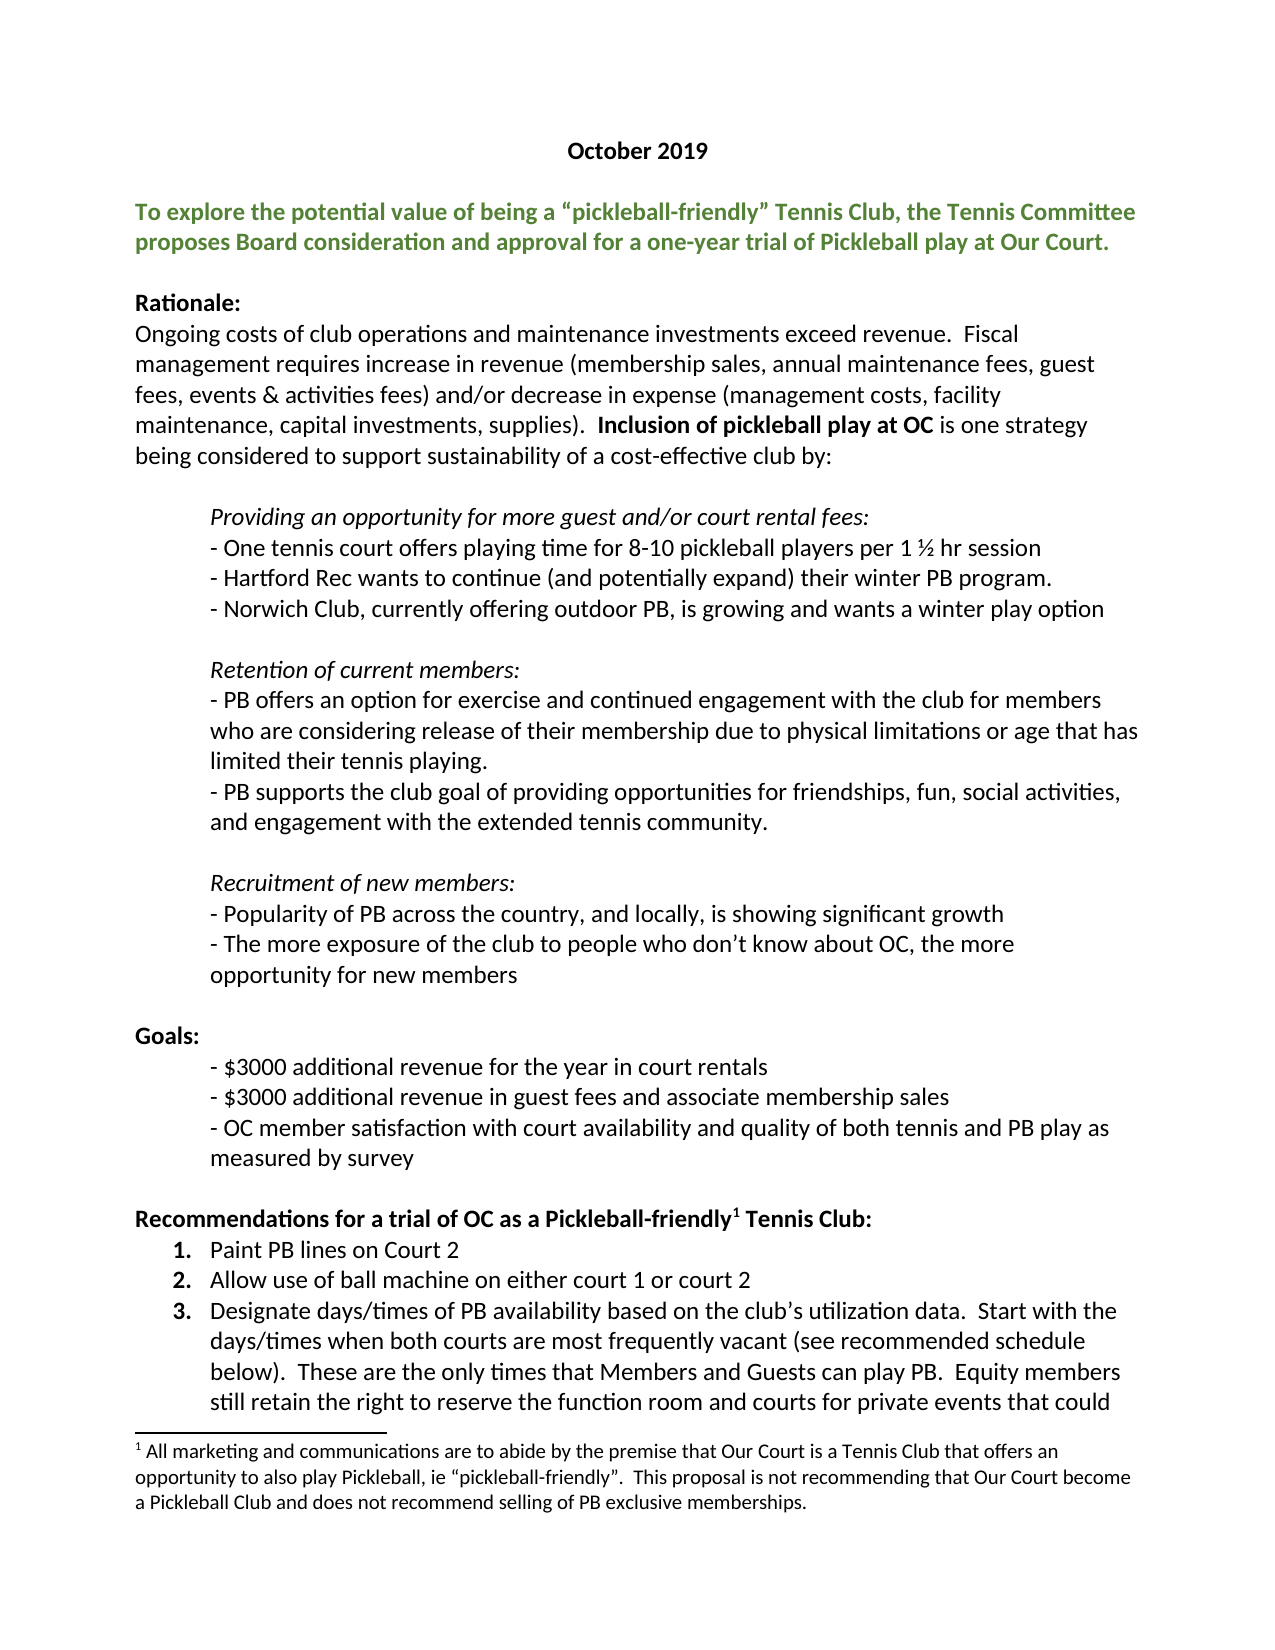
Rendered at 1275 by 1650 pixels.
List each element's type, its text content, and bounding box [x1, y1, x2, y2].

list To explore the potential value of being a “pickleball-friendly” Tennis Club, the Tennis Committee proposes Board consideration and approval for a one-year trial of Pickleball play at Our Court. [135, 196, 1140, 257]
text Providing an opportunity for more guest and/or court rental fees: [210, 501, 1140, 532]
text - PB offers an option for exercise and continued engagement with the club for members who are considering release of their membership due to physical limitations or age that has limited their tennis playing. [210, 684, 1140, 776]
list Paint PB lines on Court 2 [172, 1234, 1140, 1264]
text Recruitment of new members: [210, 867, 1140, 898]
text - Hartford Rec wants to continue (and potentially expand) their winter PB program. [210, 562, 1140, 593]
text Rationale: [135, 288, 1140, 318]
text Retention of current members: [210, 654, 1140, 684]
text - $3000 additional revenue in guest fees and associate membership sales [135, 1081, 1140, 1112]
text - Norwich Club, currently offering outdoor PB, is growing and wants a winter play option [210, 593, 1140, 623]
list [172, 1295, 1140, 1417]
text October 2019 [135, 135, 1140, 166]
list Allow use of ball machine on either court 1 or court 2 [172, 1264, 1140, 1295]
text Goals: [135, 1020, 1140, 1051]
text - OC member satisfaction with court availability and quality of both tennis and PB play as measured by survey [210, 1112, 1140, 1173]
text - PB supports the club goal of providing opportunities for friendships, fun, social activities, and engagement with the extended tennis community. [210, 776, 1140, 837]
text - The more exposure of the club to people who don’t know about OC, the more opportunity for new members [210, 928, 1140, 989]
text - Popularity of PB across the country, and locally, is showing significant growth [210, 898, 1140, 928]
text Recommendations for a trial of OC as a Pickleball-friendly Tennis Club: [135, 1203, 1140, 1234]
text - $3000 additional revenue for the year in court rentals [135, 1051, 1140, 1081]
text - One tennis court offers playing time for 8-10 pickleball players per 1 ½ hr session [210, 532, 1140, 562]
text Ongoing costs of club operations and maintenance investments exceed revenue. Fiscal management requires increase in revenue (membership sales, annual maintenance fees, guest fees, events & activities fees) and/or decrease in expense (management costs, facility maintenance, capital investments, supplies). Inclusion of pickleball play at OC is one strategy being considered to support sustainability of a cost-effective club by: [135, 318, 1140, 471]
